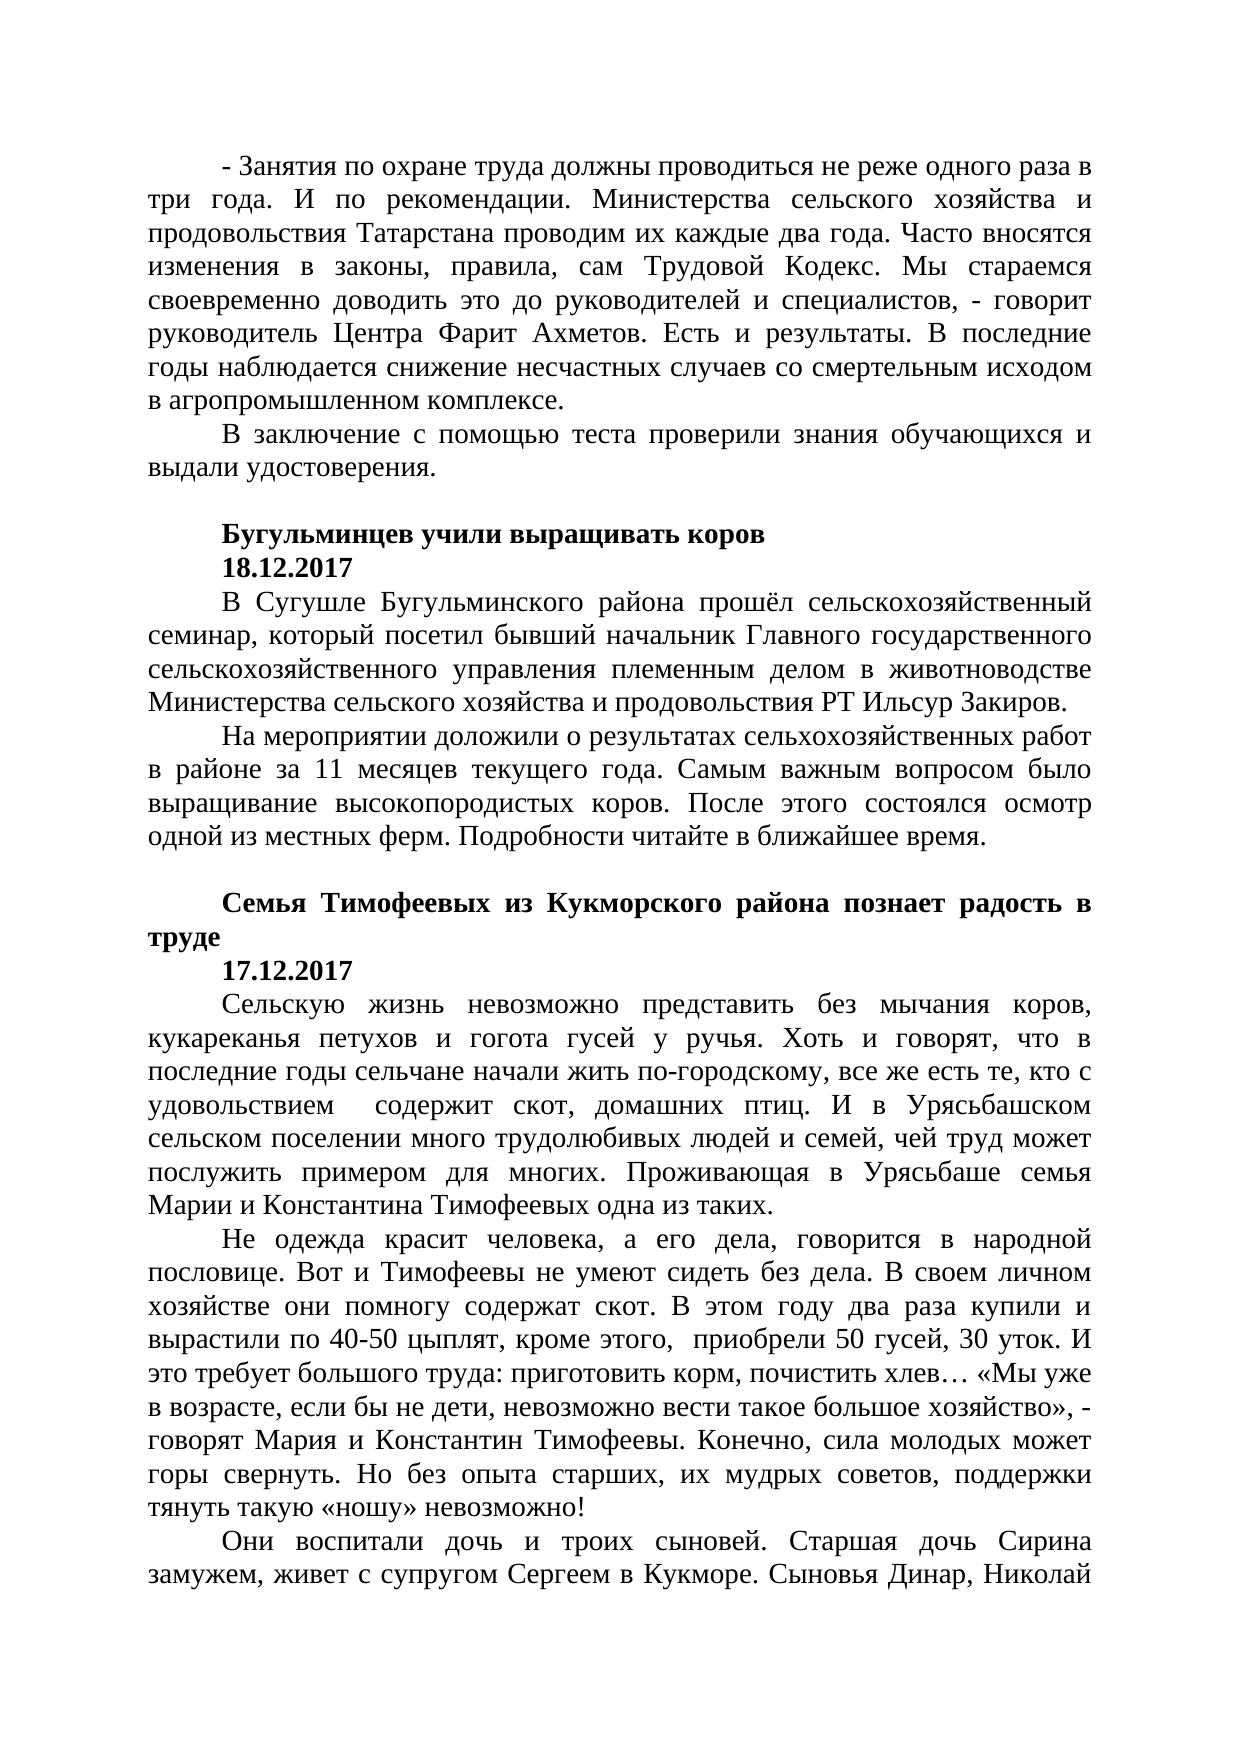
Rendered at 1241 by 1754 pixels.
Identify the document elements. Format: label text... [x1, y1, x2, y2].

text На мероприятии доложили о результатах сельхохозяйственных работ в районе за 11 месяцев текущего года. Самым важным вопросом было выращивание высокопородистых коров. После этого состоялся осмотр одной из местных ферм. Подробности читайте в ближайшее время. [148, 718, 1093, 852]
text Бугульминцев учили выращивать коров [148, 517, 1093, 550]
text Сельскую жизнь невозможно представить без мычания коров, кукареканья петухов и гогота гусей у ручья. Хоть и говорят, что в последние годы сельчане начали жить по-городскому, все же есть те, кто с удовольствием содержит скот, домашних птиц. И в Урясьбашском сельском поселении много трудолюбивых людей и семей, чей труд может послужить примером для многих. Проживающая в Урясьбаше семья Марии и Константина Тимофеевых одна из таких. [148, 986, 1093, 1221]
text - Занятия по охране труда должны проводиться не реже одного раза в три года. И по рекомендации. Министерства сельского хозяйства и продовольствия Татарстана проводим их каждые два года. Часто вносятся изменения в законы, правила, сам Трудовой Кодекс. Мы стараемся своевременно доводить это до руководителей и специалистов, - говорит руководитель Центра Фарит Ахметов. Есть и результаты. В последние годы наблюдается снижение несчастных случаев со смертельным исходом в агропромышленном комплексе. [148, 148, 1093, 416]
text В заключение с помощью теста проверили знания обучающихся и выдали удостоверения. [148, 416, 1093, 483]
text В Сугушле Бугульминского района прошёл сельскохозяйственный семинар, который посетил бывший начальник Главного государственного сельскохозяйственного управления племенным делом в животноводстве Министерства сельского хозяйства и продовольствия РТ Ильсур Закиров. [148, 584, 1093, 718]
text Семья Тимофеевых из Кукморского района познает радость в труде [148, 886, 1093, 953]
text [148, 1523, 1093, 1590]
text 18.12.2017 [148, 550, 1093, 584]
text Не одежда красит человека, а его дела, говорится в народной пословице. Вот и Тимофеевы не умеют сидеть без дела. В своем личном хозяйстве они помногу содержат скот. В этом году два раза купили и вырастили по 40-50 цыплят, кроме этого, приобрели 50 гусей, 30 уток. И это требует большого труда: приготовить корм, почистить хлев… «Мы уже в возрасте, если бы не дети, невозможно вести такое большое хозяйство», - говорят Мария и Константин Тимофеевы. Конечно, сила молодых может горы свернуть. Но без опыта старших, их мудрых советов, поддержки тянуть такую «ношу» невозможно! [148, 1221, 1093, 1523]
text 17.12.2017 [148, 953, 1093, 986]
